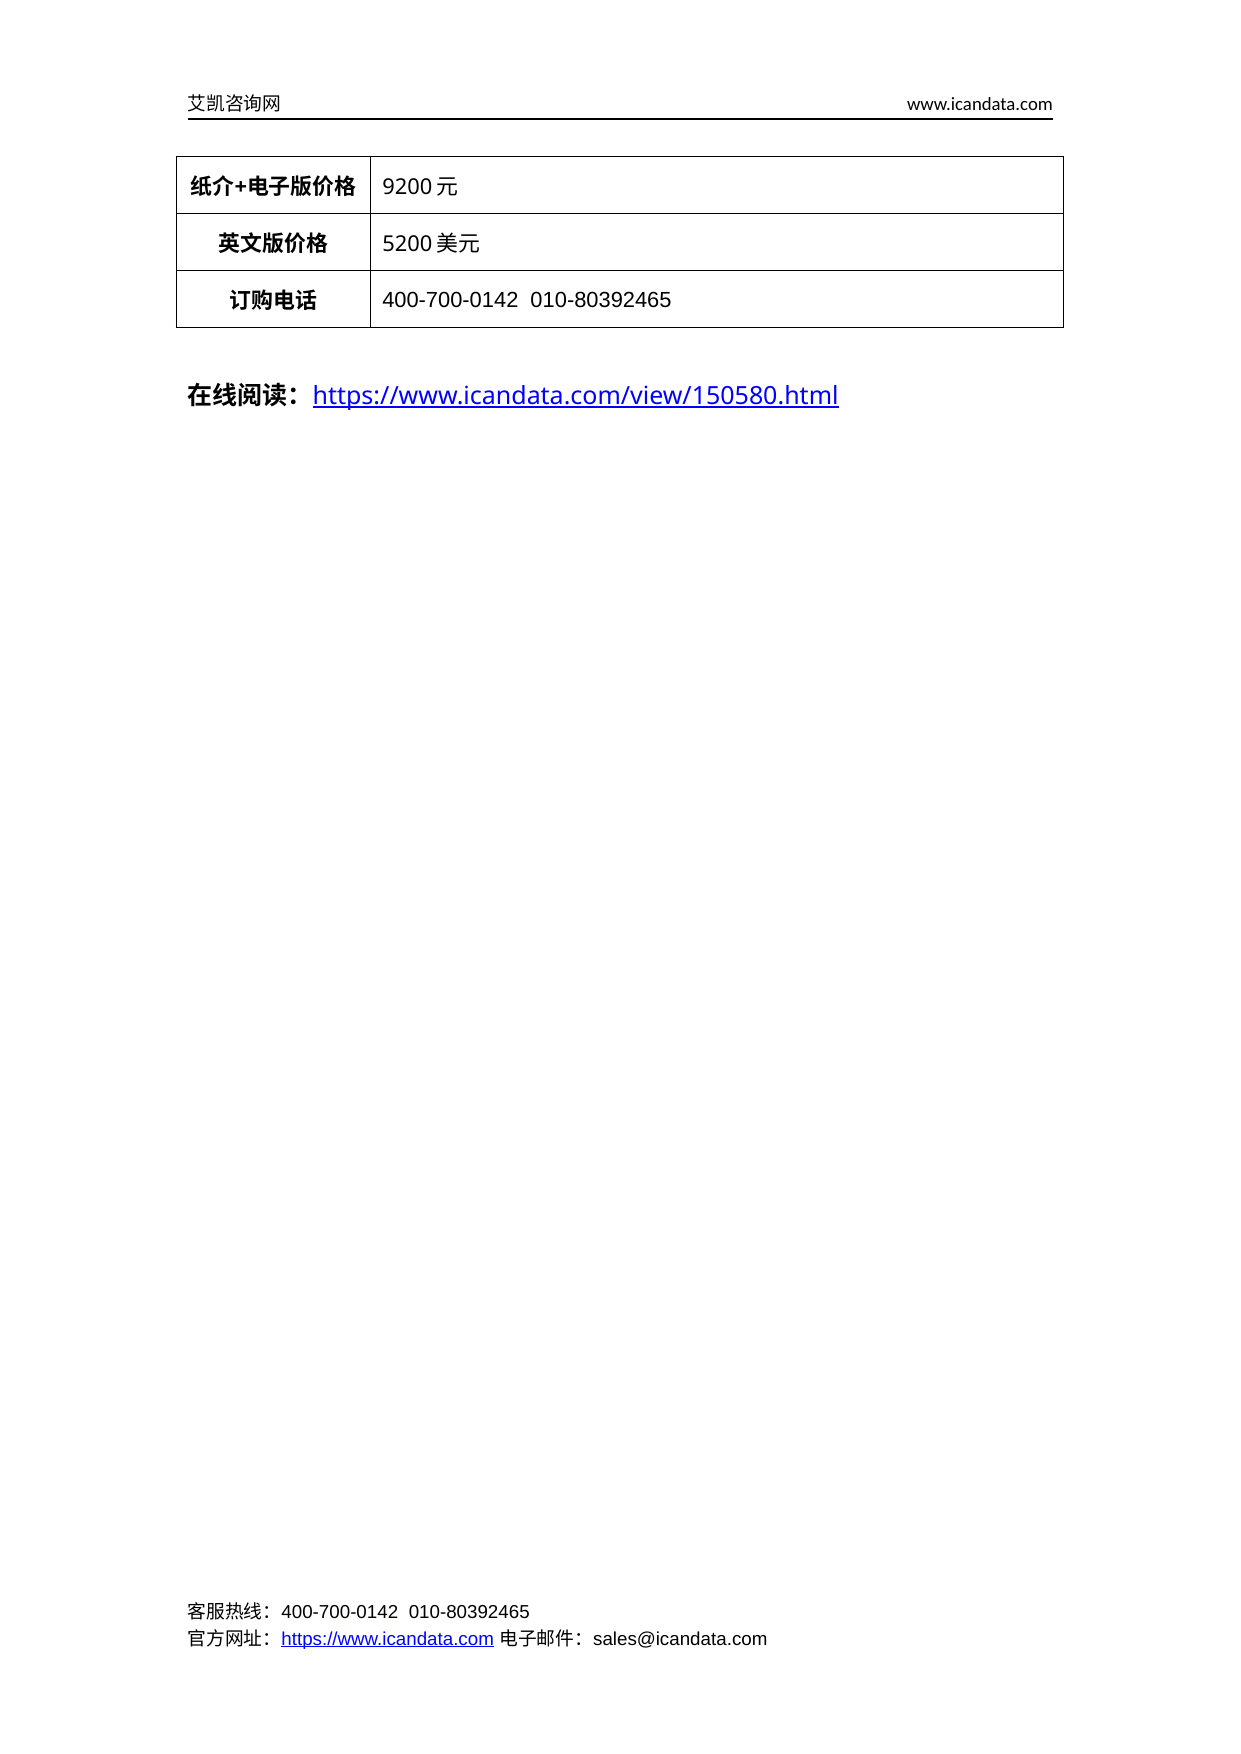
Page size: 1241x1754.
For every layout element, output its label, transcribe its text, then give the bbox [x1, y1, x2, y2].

table_cell 英文版价格 [177, 214, 370, 270]
table_cell 9200元 [371, 157, 1063, 213]
table_cell 纸介+电子版价格 [177, 157, 370, 213]
table_cell 订购电话 [177, 271, 370, 327]
table_cell 5200美元 [371, 214, 1063, 270]
table_cell 400-700-0142 010-80392465 [371, 271, 1063, 327]
text 在线阅读：https://www.icandata.com/view/150580.html [187, 361, 1053, 426]
